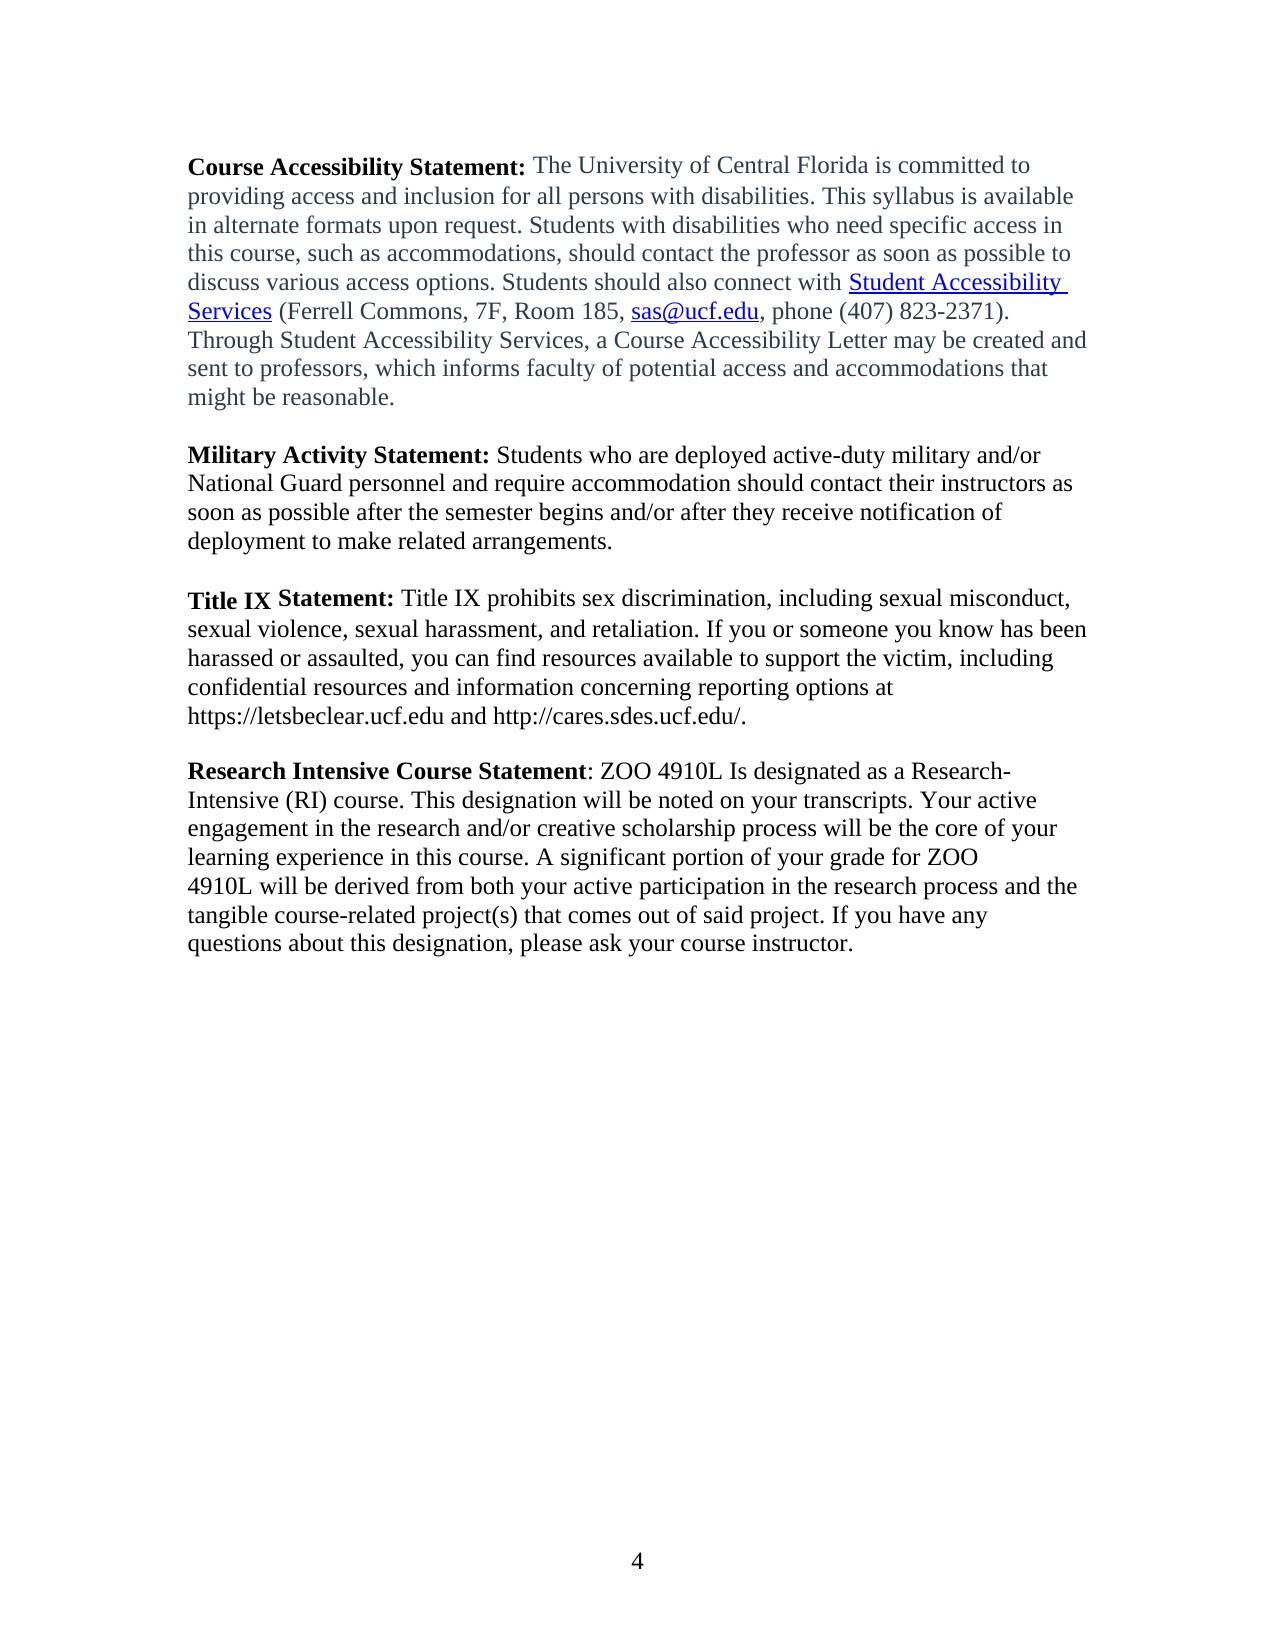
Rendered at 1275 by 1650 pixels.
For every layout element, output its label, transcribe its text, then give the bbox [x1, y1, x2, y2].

text Course Accessibility Statement: The University of Central Florida is committed to providing access and inclusion for all persons with disabilities. This syllabus is available in alternate formats upon request. Students with disabilities who need specific access in this course, such as accommodations, should contact the professor as soon as possible to discuss various access options. Students should also connect with Student Accessibility Services (Ferrell Commons, 7F, Room 185, sas@ucf.edu, phone (407) 823-2371). Through Student Accessibility Services, a Course Accessibility Letter may be created and sent to professors, which informs faculty of potential access and accommodations that might be reasonable. [187, 335, 1087, 411]
text Title IX Statement: Title IX prohibits sex discrimination, including sexual misconduct, sexual violence, sexual harassment, and retaliation. If you or someone you know has been harassed or assaulted, you can find resources available to support the victim, including confidential resources and information concerning reporting options at https://letsbeclear.ucf.edu and http://cares.sdes.ucf.edu/. [187, 583, 1087, 729]
text Research Intensive Course Statement: ZOO 4910L Is designated as a Research-Intensive (RI) course. This designation will be noted on your transcripts. Your active engagement in the research and/or creative scholarship process will be the core of your learning experience in this course. A significant portion of your grade for ZOO 4910L will be derived from both your active participation in the research process and the tangible course-related project(s) that comes out of said project. If you have any questions about this designation, please ask your course instructor. [187, 756, 1087, 957]
text Course Accessibility Statement: The University of Central Florida is committed to providing access and inclusion for all persons with disabilities. This syllabus is available in alternate formats upon request. Students with disabilities who need specific access in this course, such as accommodations, should contact the professor as soon as possible to discuss various access options. Students should also connect with Student Accessibility Services (Ferrell Commons, 7F, Room 185, sas@ucf.edu, phone (407) 823-2371). Through Student Accessibility Services, a Course Accessibility Letter may be created and sent to professors, which informs faculty of potential access and accommodations that might be reasonable. [187, 150, 1087, 325]
text Military Activity Statement: Students who are deployed active-duty military and/or National Guard personnel and require accommodation should contact their instructors as soon as possible after the semester begins and/or after they receive notification of deployment to make related arrangements. [187, 440, 1087, 555]
